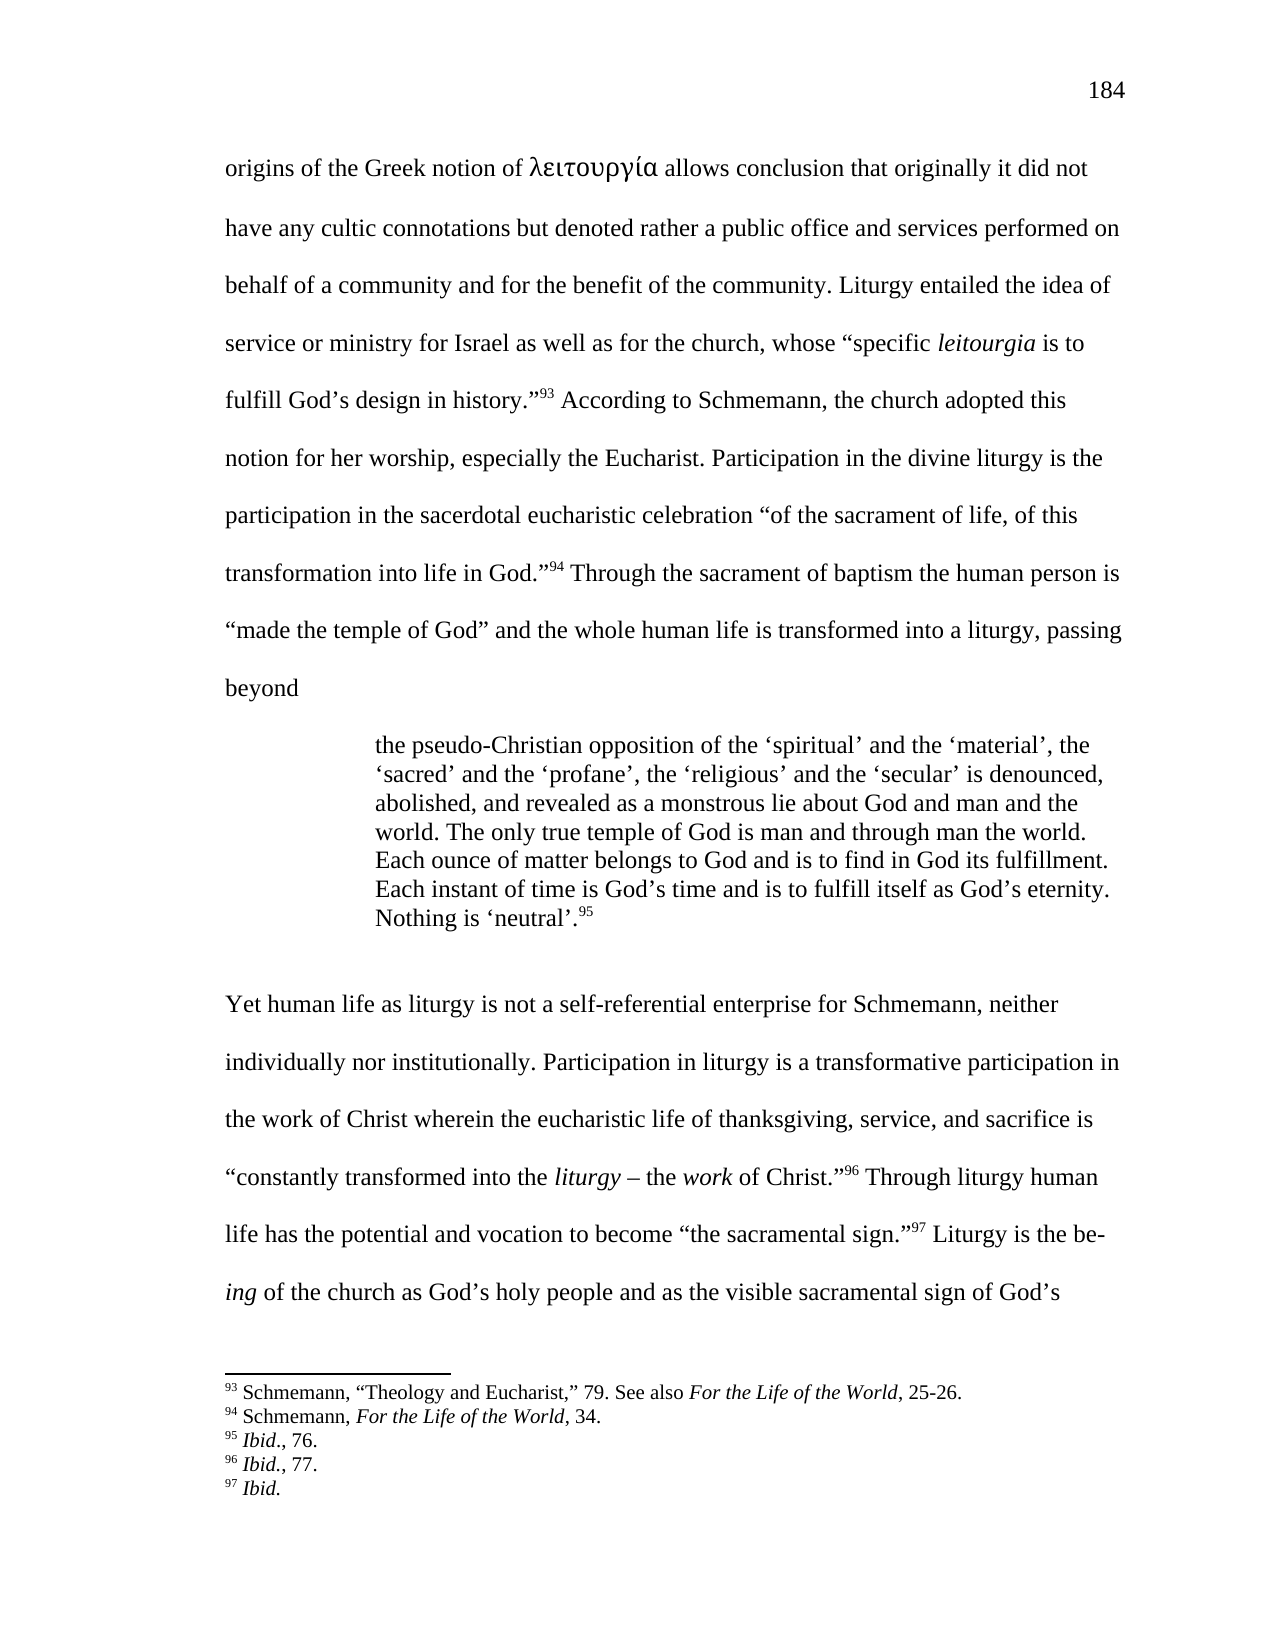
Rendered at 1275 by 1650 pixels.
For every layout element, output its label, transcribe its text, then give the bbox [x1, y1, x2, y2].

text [225, 150, 1125, 702]
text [225, 989, 1125, 1305]
text the pseudo-Christian opposition of the ‘spiritual’ and the ‘material’, the ‘sacred’ and the ‘profane’, the ‘religious’ and the ‘secular’ is denounced, abolished, and revealed as a monstrous lie about God and man and the world. The only true is man and through man the world. Each ounce of matter belongs to God and is to find in God its fulfillment. Each instant of time is God’s time and is to fulfill itself as God’s eternity. Nothing is ‘neutral’. [375, 730, 1125, 932]
